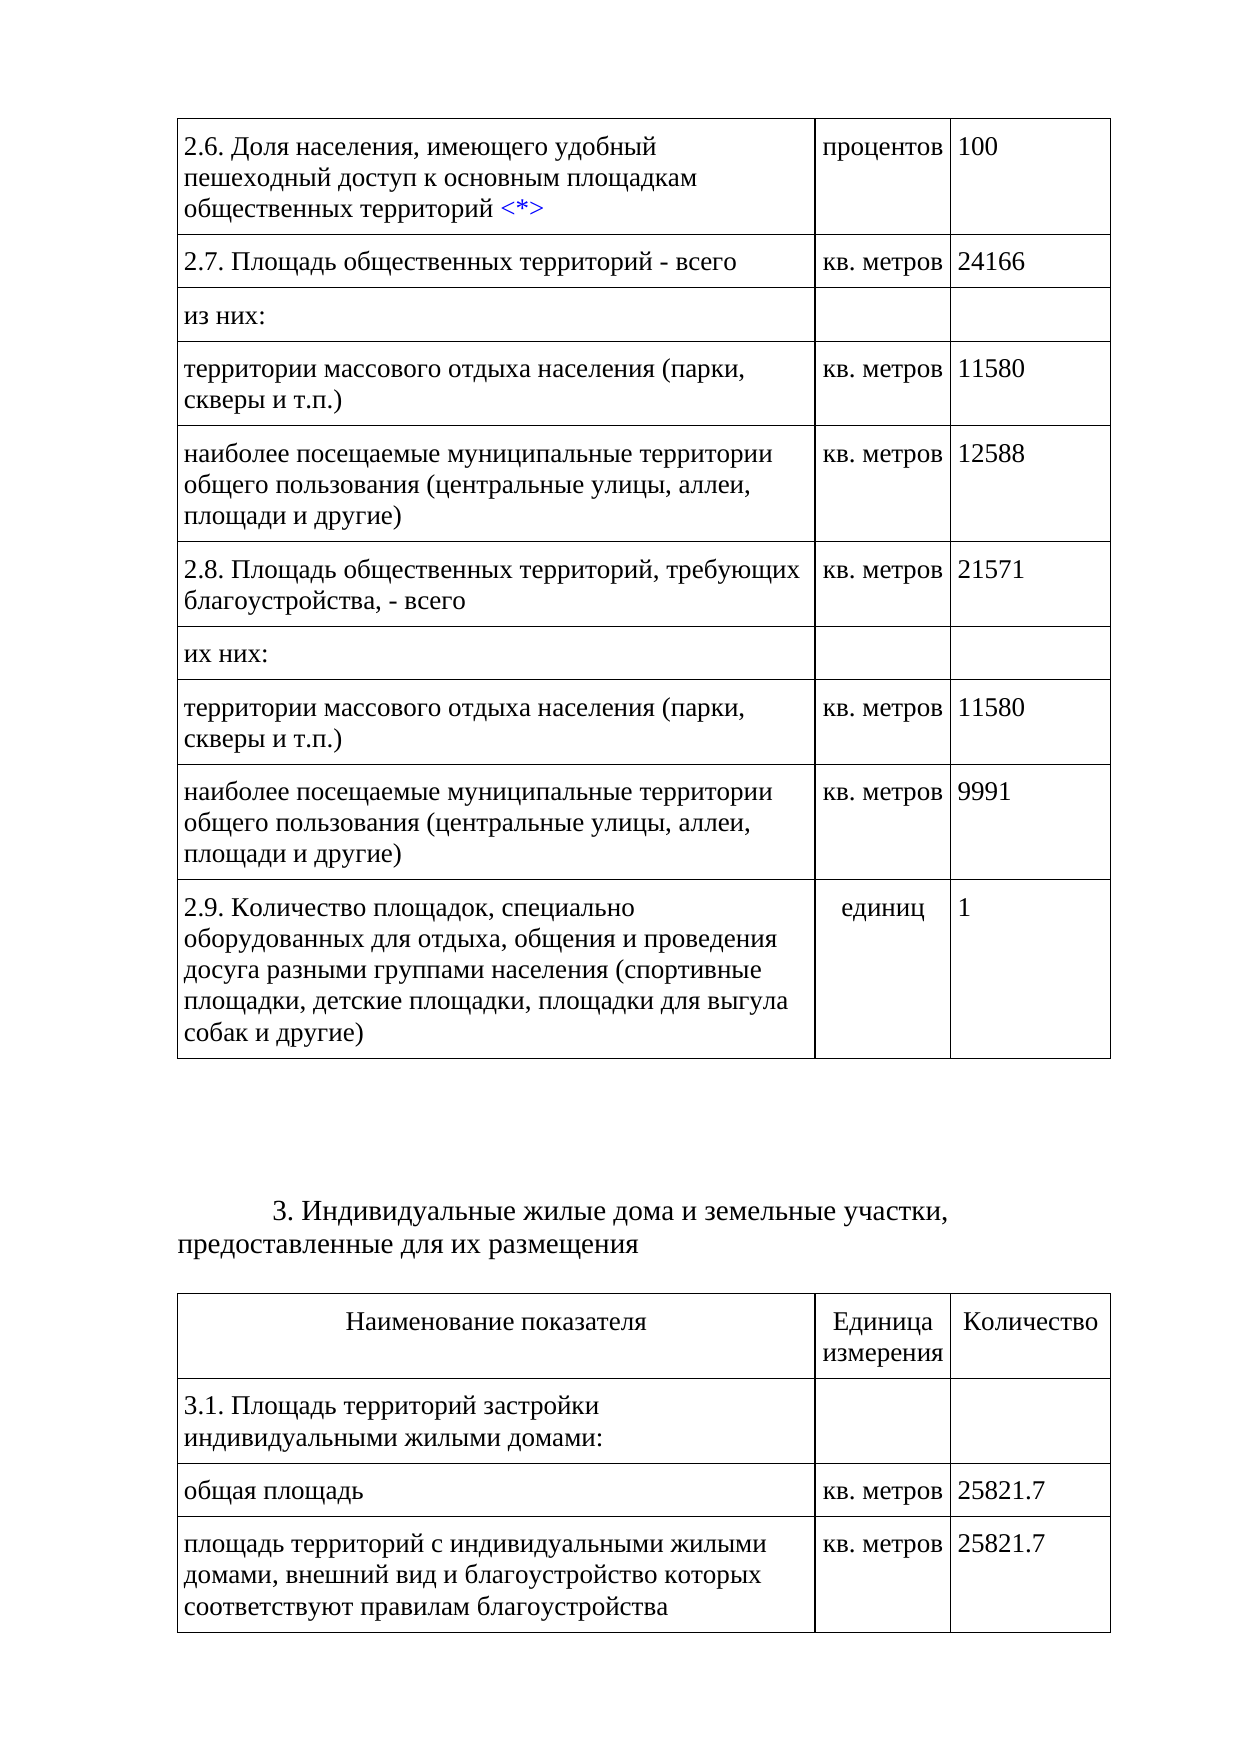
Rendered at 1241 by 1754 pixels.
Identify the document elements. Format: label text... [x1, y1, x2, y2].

table_cell 2.9. Количество площадок, специально оборудованных для отдыха, общения и проведения досуга разными группами населения (спортивные площадки, детские площадки, площадки для выгула собак и другие) [178, 880, 814, 1057]
table_cell 2.8. Площадь общественных территорий, требующих благоустройства, - всего [178, 542, 814, 626]
table_cell территории массового отдыха населения (парки, скверы и т.п.) [178, 680, 814, 764]
table_header Единица измерения [816, 1294, 950, 1378]
table_cell 100 [951, 119, 1110, 234]
table_cell площадь территорий с индивидуальными жилыми домами, внешний вид и благоустройство которых соответствуют правилам благоустройства [178, 1517, 814, 1632]
table_cell 11580 [951, 342, 1110, 425]
table_cell кв. метров [816, 426, 950, 541]
table_cell их них: [178, 627, 814, 679]
text 3. Индивидуальные жилые дома и земельные участки, [177, 1193, 1152, 1226]
table_cell процентов [816, 119, 950, 234]
table_cell кв. метров [816, 1464, 950, 1516]
table_cell кв. метров [816, 342, 950, 425]
table_cell кв. метров [816, 542, 950, 626]
table_cell 25821.7 [951, 1464, 1110, 1516]
table_cell 21571 [951, 542, 1110, 626]
table_cell кв. метров [816, 235, 950, 287]
text предоставленные для их размещения [177, 1226, 1152, 1260]
table_cell кв. метров [816, 765, 950, 879]
table_cell 2.7. Площадь общественных территорий - всего [178, 235, 814, 287]
table_header Наименование показателя [178, 1294, 814, 1378]
table_cell 1 [951, 880, 1110, 1057]
table_cell 3.1. Площадь территорий застройки индивидуальными жилыми домами: [178, 1379, 814, 1462]
table_cell [951, 1379, 1110, 1462]
table_cell наиболее посещаемые муниципальные территории общего пользования (центральные улицы, аллеи, площади и другие) [178, 765, 814, 879]
table_cell 25821.7 [951, 1517, 1110, 1632]
table_cell [816, 288, 950, 341]
table_cell общая площадь [178, 1464, 814, 1516]
table_cell [951, 627, 1110, 679]
table_cell [816, 627, 950, 679]
table_cell единиц [816, 880, 950, 1057]
table_cell 24166 [951, 235, 1110, 287]
table_cell кв. метров [816, 680, 950, 764]
table_cell из них: [178, 288, 814, 341]
table_cell 2.6. Доля населения, имеющего удобный пешеходный доступ к основным площадкам общественных территорий <*> [178, 119, 814, 234]
table_cell [951, 288, 1110, 341]
table_cell [816, 1379, 950, 1462]
table_cell 11580 [951, 680, 1110, 764]
table_cell наиболее посещаемые муниципальные территории общего пользования (центральные улицы, аллеи, площади и другие) [178, 426, 814, 541]
table_cell территории массового отдыха населения (парки, скверы и т.п.) [178, 342, 814, 425]
table_cell 12588 [951, 426, 1110, 541]
table_cell кв. метров [816, 1517, 950, 1632]
table_header Количество [951, 1294, 1110, 1378]
table_cell 9991 [951, 765, 1110, 879]
